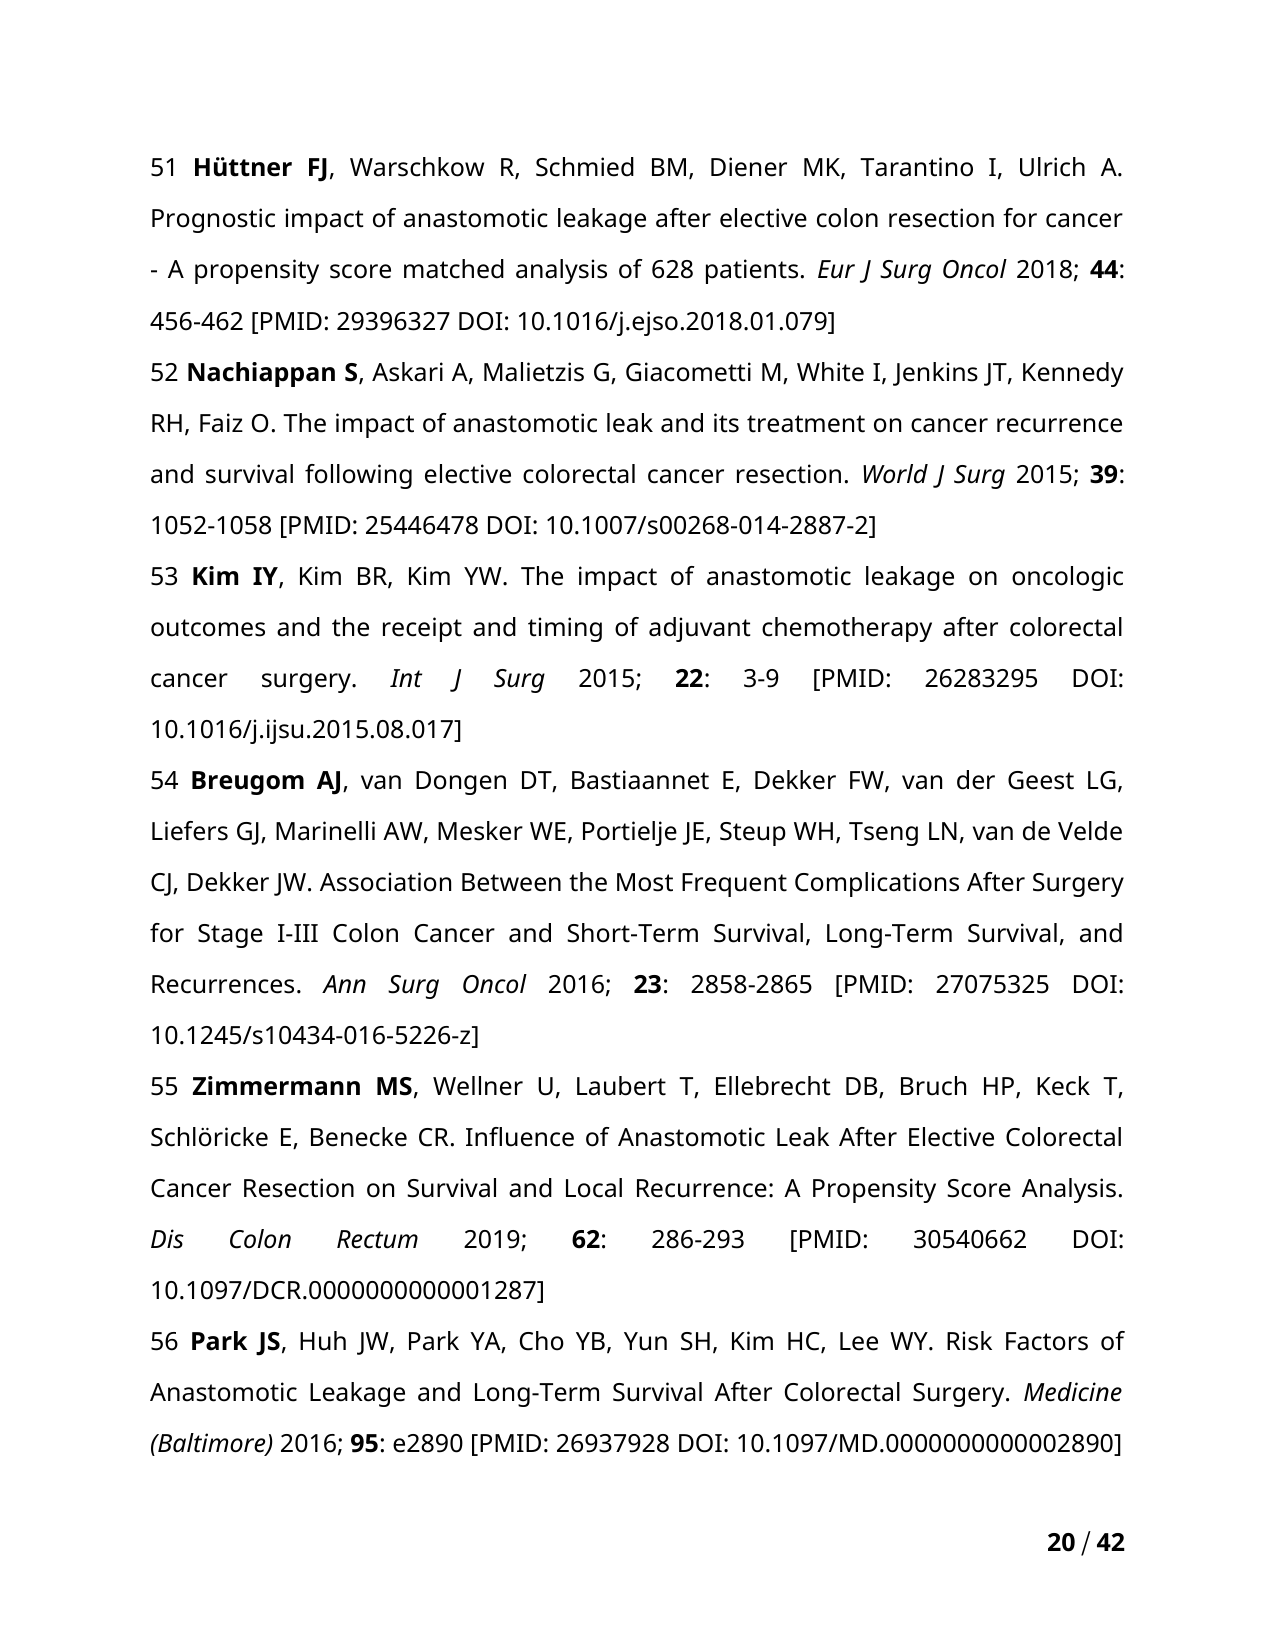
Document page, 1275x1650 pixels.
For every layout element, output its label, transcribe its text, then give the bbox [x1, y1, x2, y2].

text 55 Zimmermann MS, Wellner U, Laubert T, Ellebrecht DB, Bruch HP, Keck T, Schlöricke E, Benecke CR. Influence of Anastomotic Leak After Elective Colorectal Cancer Resection on Survival and Local Recurrence: A Propensity Score Analysis. Dis Colon Rectum 2019; 62: 286-293 [PMID: 30540662 DOI: 10.1097/DCR.0000000000001287] [150, 1069, 1125, 1307]
text 56 Park JS, Huh JW, Park YA, Cho YB, Yun SH, Kim HC, Lee WY. Risk Factors of Anastomotic Leakage and Long-Term Survival After Colorectal Surgery. Medicine (Baltimore) 2016; 95: e2890 [PMID: 26937928 DOI: 10.1097/MD.0000000000002890] [150, 1324, 1125, 1460]
text 54 Breugom AJ, van Dongen DT, Bastiaannet E, Dekker FW, van der Geest LG, Liefers GJ, Marinelli AW, Mesker WE, Portielje JE, Steup WH, Tseng LN, van de Velde CJ, Dekker JW. Association Between the Most Frequent Complications After Surgery for Stage I-III Colon Cancer and Short-Term Survival, Long-Term Survival, and Recurrences. Ann Surg Oncol 2016; 23: 2858-2865 [PMID: 27075325 DOI: 10.1245/s10434-016-5226-z] [150, 762, 1125, 1052]
text 52 Nachiappan S, Askari A, Malietzis G, Giacometti M, White I, Jenkins JT, Kennedy RH, Faiz O. The impact of anastomotic leak and its treatment on cancer recurrence and survival following elective colorectal cancer resection. World J Surg 2015; 39: 1052-1058 [PMID: 25446478 DOI: 10.1007/s00268-014-2887-2] [150, 354, 1125, 541]
text 53 Kim IY, Kim BR, Kim YW. The impact of anastomotic leakage on oncologic outcomes and the receipt and timing of adjuvant chemotherapy after colorectal cancer surgery. Int J Surg 2015; 22: 3-9 [PMID: 26283295 DOI: 10.1016/j.ijsu.2015.08.017] [150, 558, 1125, 746]
text 51 Hüttner FJ, Warschkow R, Schmied BM, Diener MK, Tarantino I, Ulrich A. Prognostic impact of anastomotic leakage after elective colon resection for cancer - A propensity score matched analysis of 628 patients. Eur J Surg Oncol 2018; 44: 456-462 [PMID: 29396327 DOI: 10.1016/j.ejso.2018.01.079] [150, 150, 1125, 337]
